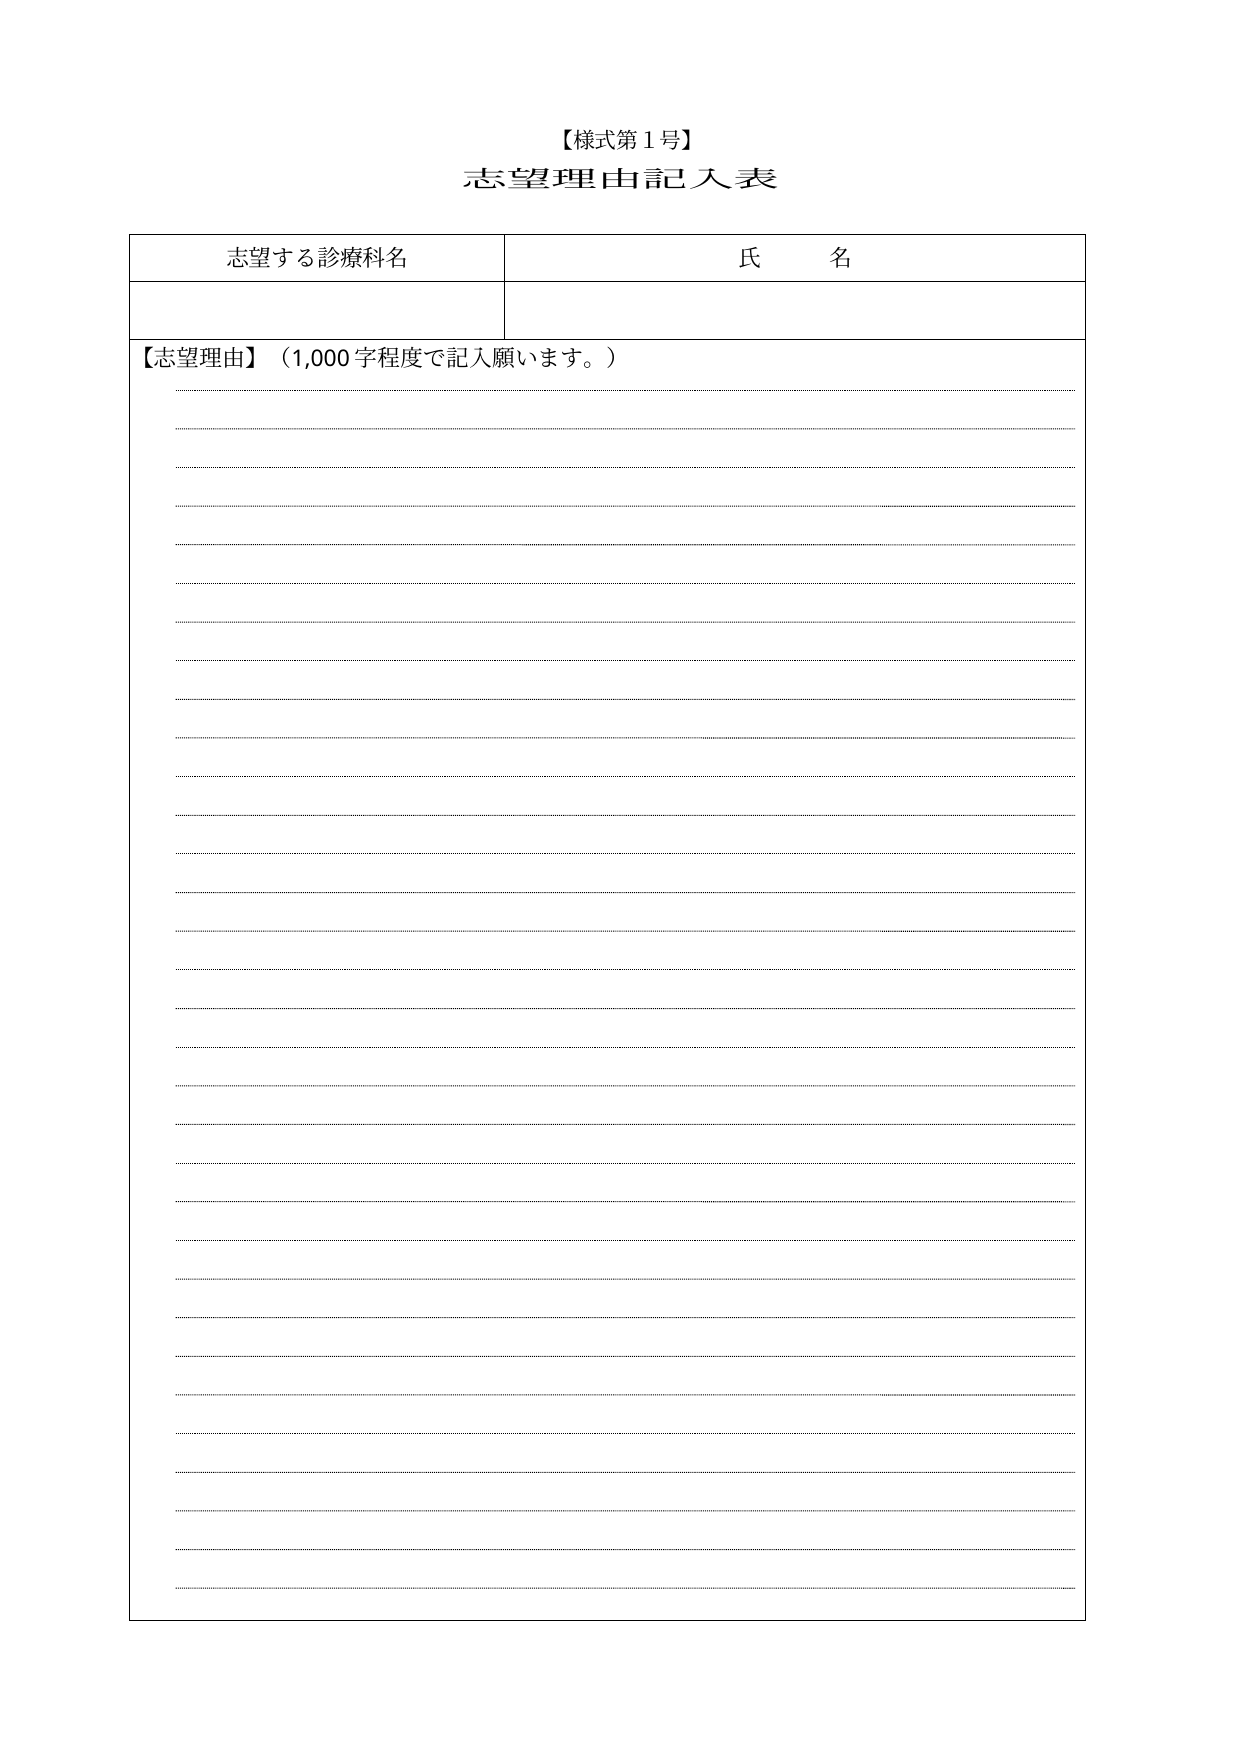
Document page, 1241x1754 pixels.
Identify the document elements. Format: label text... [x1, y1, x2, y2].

text 志望理由記入表 [118, 157, 1122, 195]
table_cell [130, 282, 504, 339]
table_cell 【志望理由】（1,000字程度で記入願います。） [130, 340, 1085, 1620]
table_header 氏 名 [505, 235, 1085, 281]
table_cell [505, 282, 1085, 339]
text 【様式第１号】 [118, 118, 1122, 157]
table_header 志望する診療科名 [130, 235, 504, 281]
